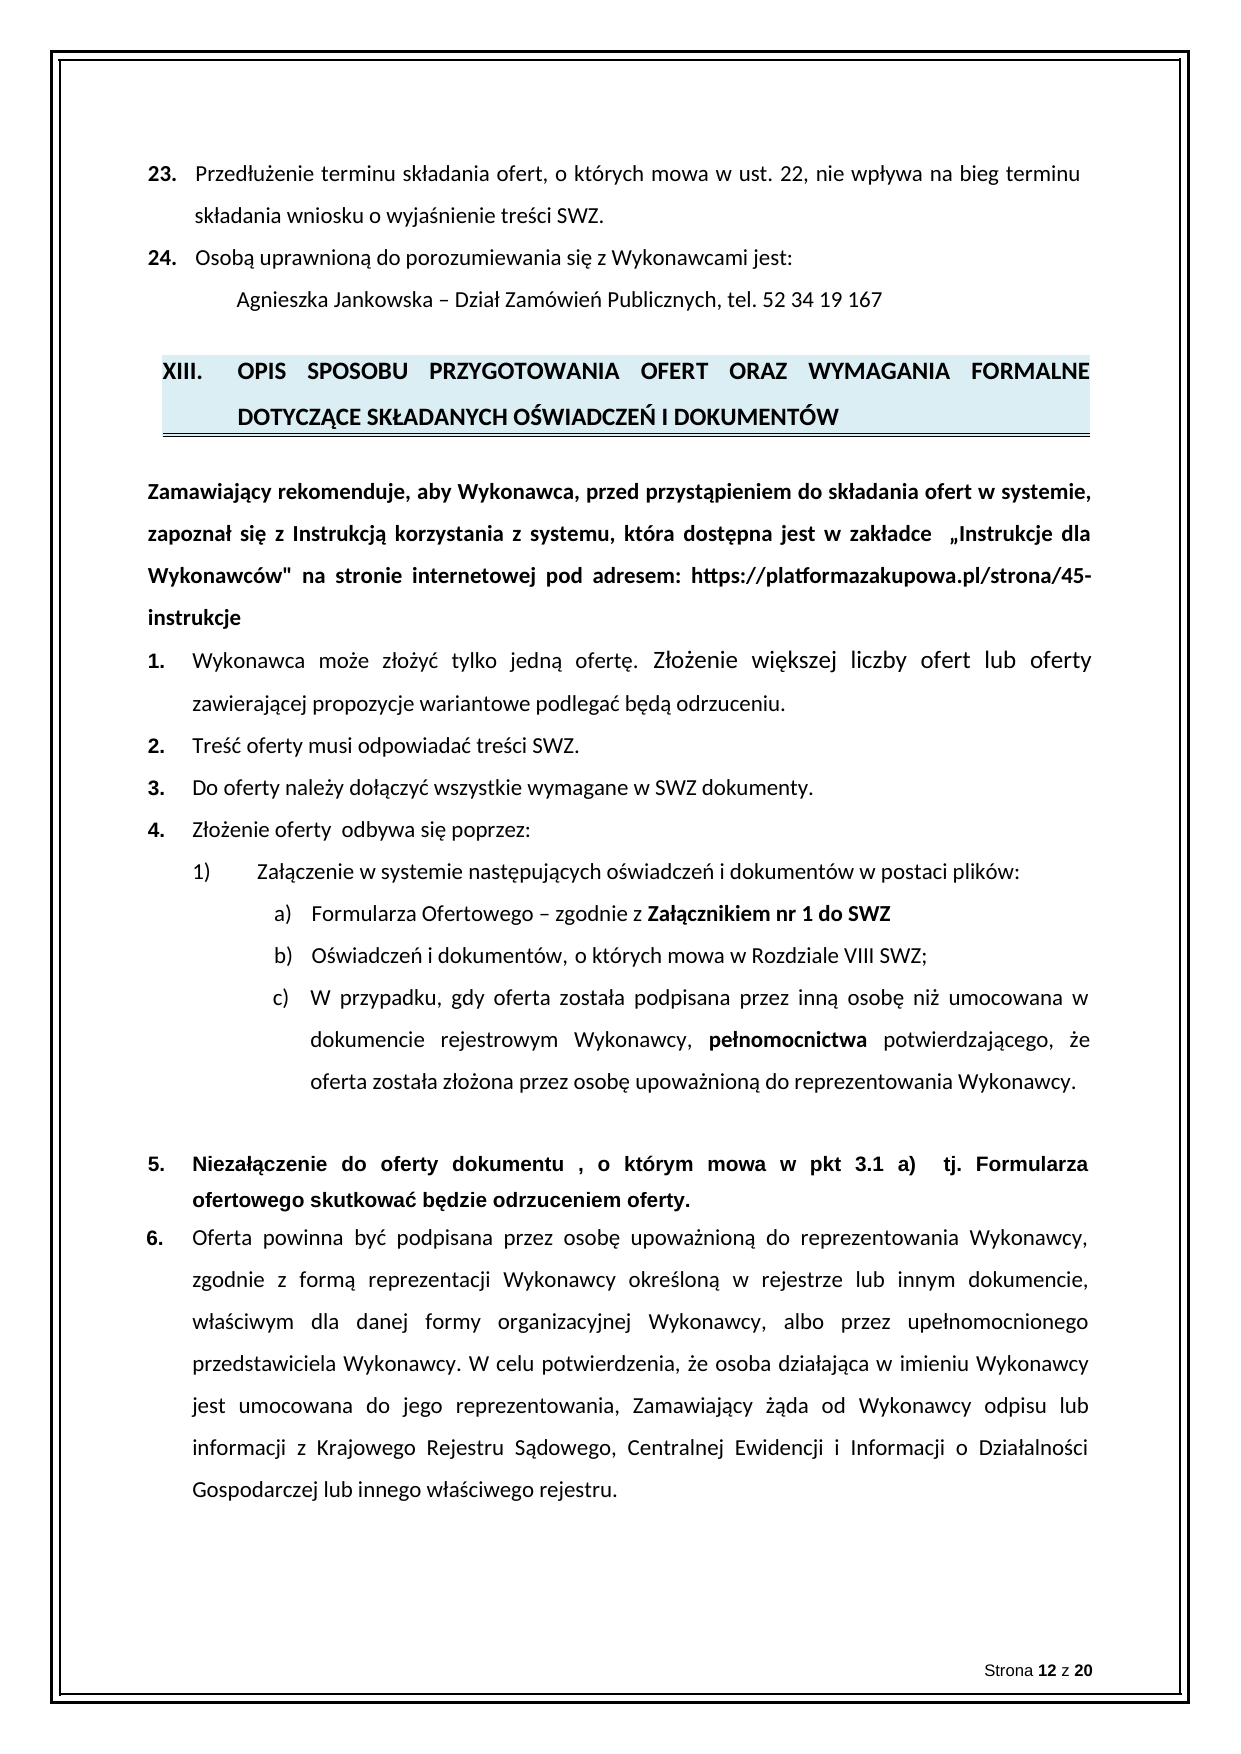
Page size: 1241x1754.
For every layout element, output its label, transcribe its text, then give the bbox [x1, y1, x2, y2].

list Załączenie w systemie następujących oświadczeń i dokumentów w postaci plików: [192, 857, 1090, 885]
list Oświadczeń i dokumentów, o których mowa w Rozdziale VIII SWZ; [274, 941, 1092, 969]
list OPIS SPOSOBU PRZYGOTOWANIA OFERT ORAZ WYMAGANIA FORMALNE DOTYCZĄCE SKŁADANYCH OŚWIADCZEŃ I DOKUMENTÓW [162, 355, 1090, 437]
list W przypadku, gdy oferta została podpisana przez inną osobę niż umocowana w dokumencie rejestrowym Wykonawcy, pełnomocnictwa potwierdzającego, że oferta została złożona przez osobę upoważnioną do reprezentowania Wykonawcy. [273, 983, 1090, 1096]
list Osobą uprawnioną do porozumiewania się z Wykonawcami jest: [148, 243, 1083, 271]
list Zamawiający rekomenduje, aby Wykonawca, przed przystąpieniem do składania ofert w systemie, zapoznał się z Instrukcją korzystania z systemu, która dostępna jest w zakładce „Instrukcje dla Wykonawców" na stronie internetowej pod adresem: https://platformazakupowa.pl/strona/45-instrukcje [148, 477, 1092, 631]
list Treść oferty musi odpowiadać treści SWZ. [148, 731, 1092, 759]
list Formularza Ofertowego – zgodnie z Załącznikiem nr 1 do SWZ [274, 899, 1090, 927]
list Wykonawca może złożyć tylko jedną ofertę. Złożenie większej liczby ofert lub oferty zawierającej propozycje wariantowe podlegać będą odrzuceniu. [148, 645, 1092, 717]
text Agnieszka Jankowska – Dział Zamówień Publicznych, tel. 52 34 19 167 [231, 285, 1093, 313]
list Przedłużenie terminu składania ofert, o których mowa w ust. 22, nie wpływa na bieg terminu składania wniosku o wyjaśnienie treści SWZ. [148, 159, 1083, 229]
list Niezałączenie do oferty dokumentu , o którym mowa w pkt 3.1 a) tj. Formularza ofertowego skutkować będzie odrzuceniem oferty. [148, 1151, 1090, 1211]
list Do oferty należy dołączyć wszystkie wymagane w SWZ dokumenty. [148, 773, 1092, 801]
list Oferta powinna być podpisana przez osobę upoważnioną do reprezentowania Wykonawcy, zgodnie z formą reprezentacji Wykonawcy określoną w rejestrze lub innym dokumencie, właściwym dla danej formy organizacyjnej Wykonawcy, albo przez upełnomocnionego przedstawiciela Wykonawcy. W celu potwierdzenia, że osoba działająca w imieniu Wykonawcy jest umocowana do jego reprezentowania, Zamawiający żąda od Wykonawcy odpisu lub informacji z Krajowego Rejestru Sądowego, Centralnej Ewidencji i Informacji o Działalności Gospodarczej lub innego właściwego rejestru. [146, 1223, 1090, 1503]
list Złożenie oferty odbywa się poprzez: [148, 815, 1092, 843]
